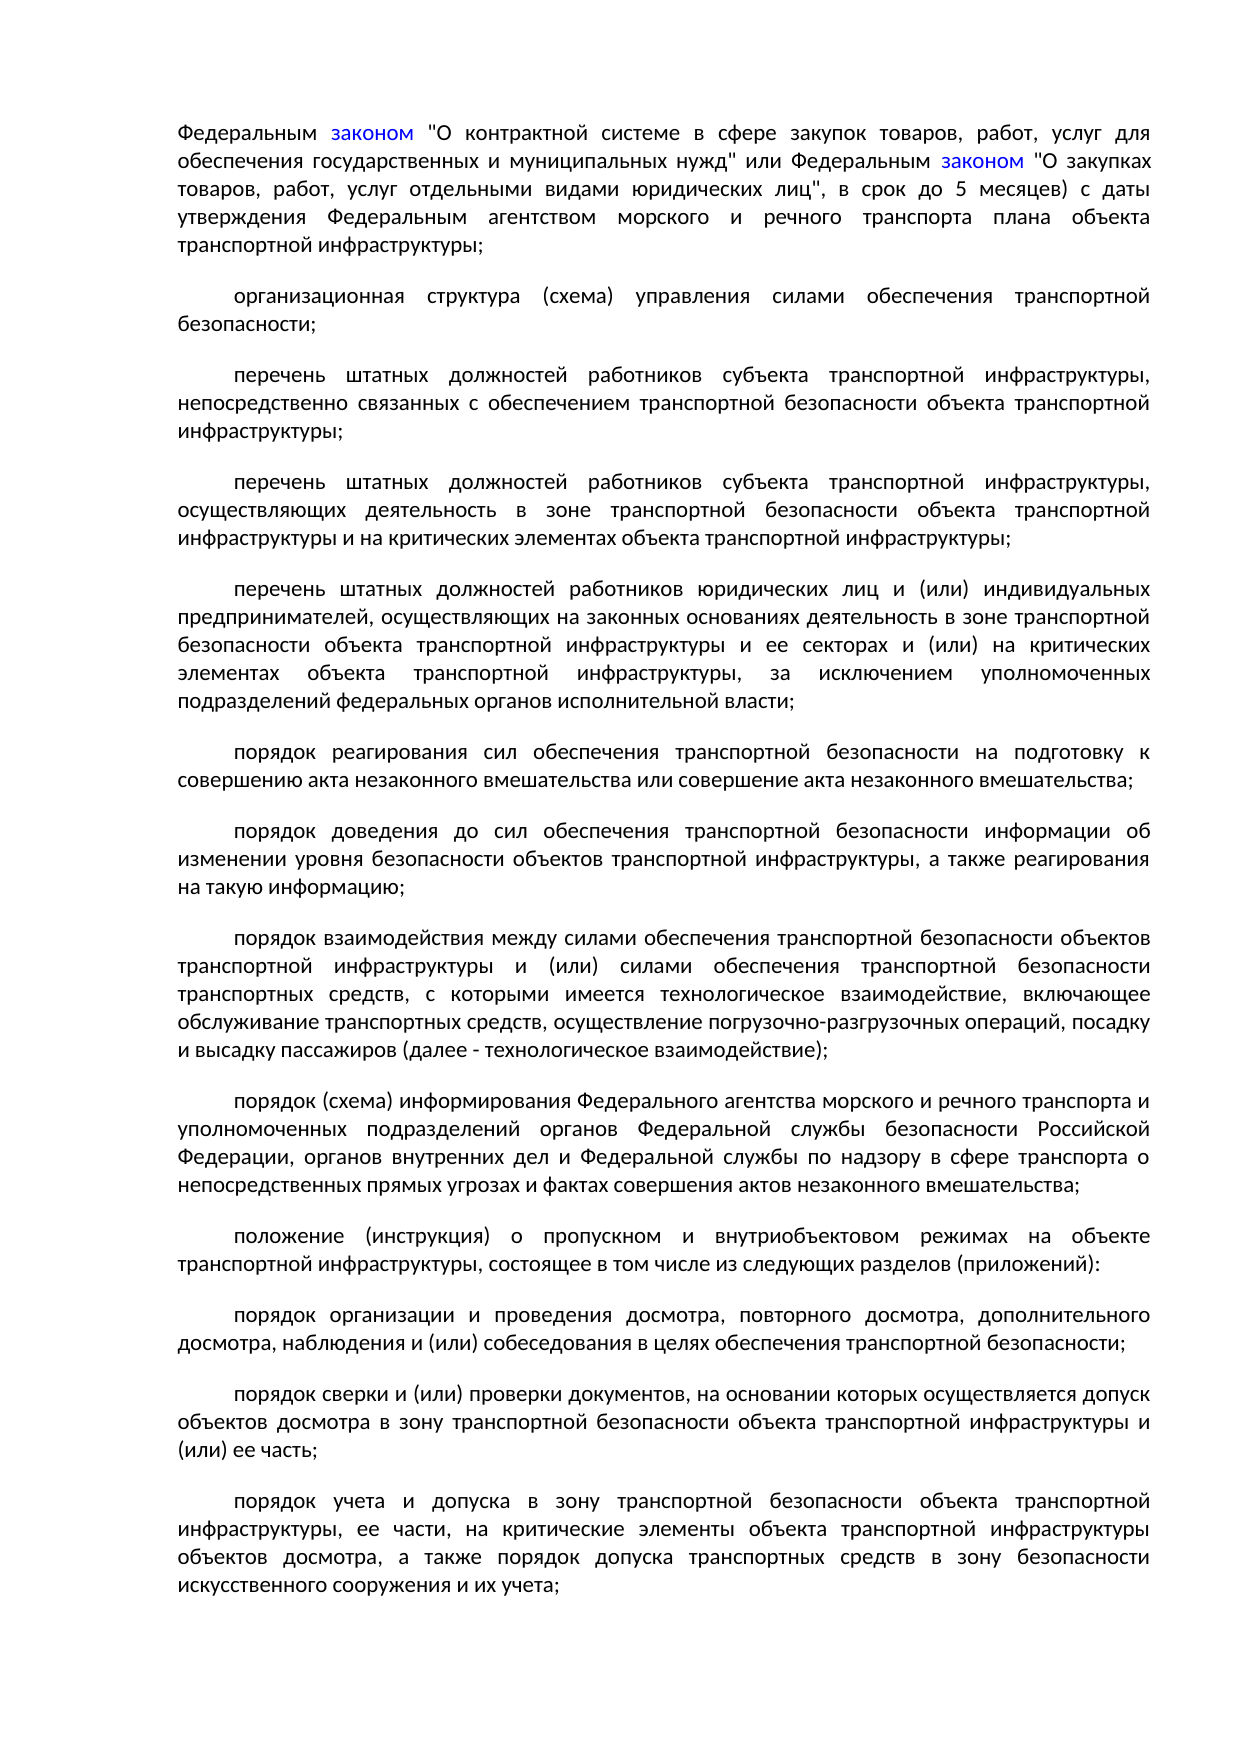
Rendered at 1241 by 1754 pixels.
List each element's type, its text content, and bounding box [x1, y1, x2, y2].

text порядок реагирования сил обеспечения транспортной безопасности на подготовку к совершению акта незаконного вмешательства или совершение акта незаконного вмешательства; [177, 737, 1152, 793]
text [177, 118, 1152, 258]
text порядок организации и проведения досмотра, повторного досмотра, дополнительного досмотра, наблюдения и (или) собеседования в целях обеспечения транспортной безопасности; [177, 1300, 1152, 1356]
text перечень штатных должностей работников субъекта транспортной инфраструктуры, осуществляющих деятельность в зоне транспортной безопасности объекта транспортной инфраструктуры и на критических элементах объекта транспортной инфраструктуры; [177, 467, 1152, 551]
text порядок доведения до сил обеспечения транспортной безопасности информации об изменении уровня безопасности объектов транспортной инфраструктуры, а также реагирования на такую информацию; [177, 816, 1152, 900]
text порядок (схема) информирования Федерального агентства морского и речного транспорта и уполномоченных подразделений органов Федеральной службы безопасности Российской Федерации, органов внутренних дел и Федеральной службы по надзору в сфере транспорта о непосредственных прямых угрозах и фактах совершения актов незаконного вмешательства; [177, 1086, 1152, 1198]
text порядок сверки и (или) проверки документов, на основании которых осуществляется допуск объектов досмотра в зону транспортной безопасности объекта транспортной инфраструктуры и (или) ее часть; [177, 1379, 1152, 1463]
text порядок учета и допуска в зону транспортной безопасности объекта транспортной инфраструктуры, ее части, на критические элементы объекта транспортной инфраструктуры объектов досмотра, а также порядок допуска транспортных средств в зону безопасности искусственного сооружения и их учета; [177, 1486, 1152, 1598]
text перечень штатных должностей работников юридических лиц и (или) индивидуальных предпринимателей, осуществляющих на законных основаниях деятельность в зоне транспортной безопасности объекта транспортной инфраструктуры и ее секторах и (или) на критических элементах объекта транспортной инфраструктуры, за исключением уполномоченных подразделений федеральных органов исполнительной власти; [177, 574, 1152, 714]
text перечень штатных должностей работников субъекта транспортной инфраструктуры, непосредственно связанных с обеспечением транспортной безопасности объекта транспортной инфраструктуры; [177, 360, 1152, 444]
text организационная структура (схема) управления силами обеспечения транспортной безопасности; [177, 281, 1152, 337]
text положение (инструкция) о пропускном и внутриобъектовом режимах на объекте транспортной инфраструктуры, состоящее в том числе из следующих разделов (приложений): [177, 1221, 1152, 1277]
text порядок взаимодействия между силами обеспечения транспортной безопасности объектов транспортной инфраструктуры и (или) силами обеспечения транспортной безопасности транспортных средств, с которыми имеется технологическое взаимодействие, включающее обслуживание транспортных средств, осуществление погрузочно-разгрузочных операций, посадку и высадку пассажиров (далее - технологическое взаимодействие); [177, 923, 1152, 1063]
